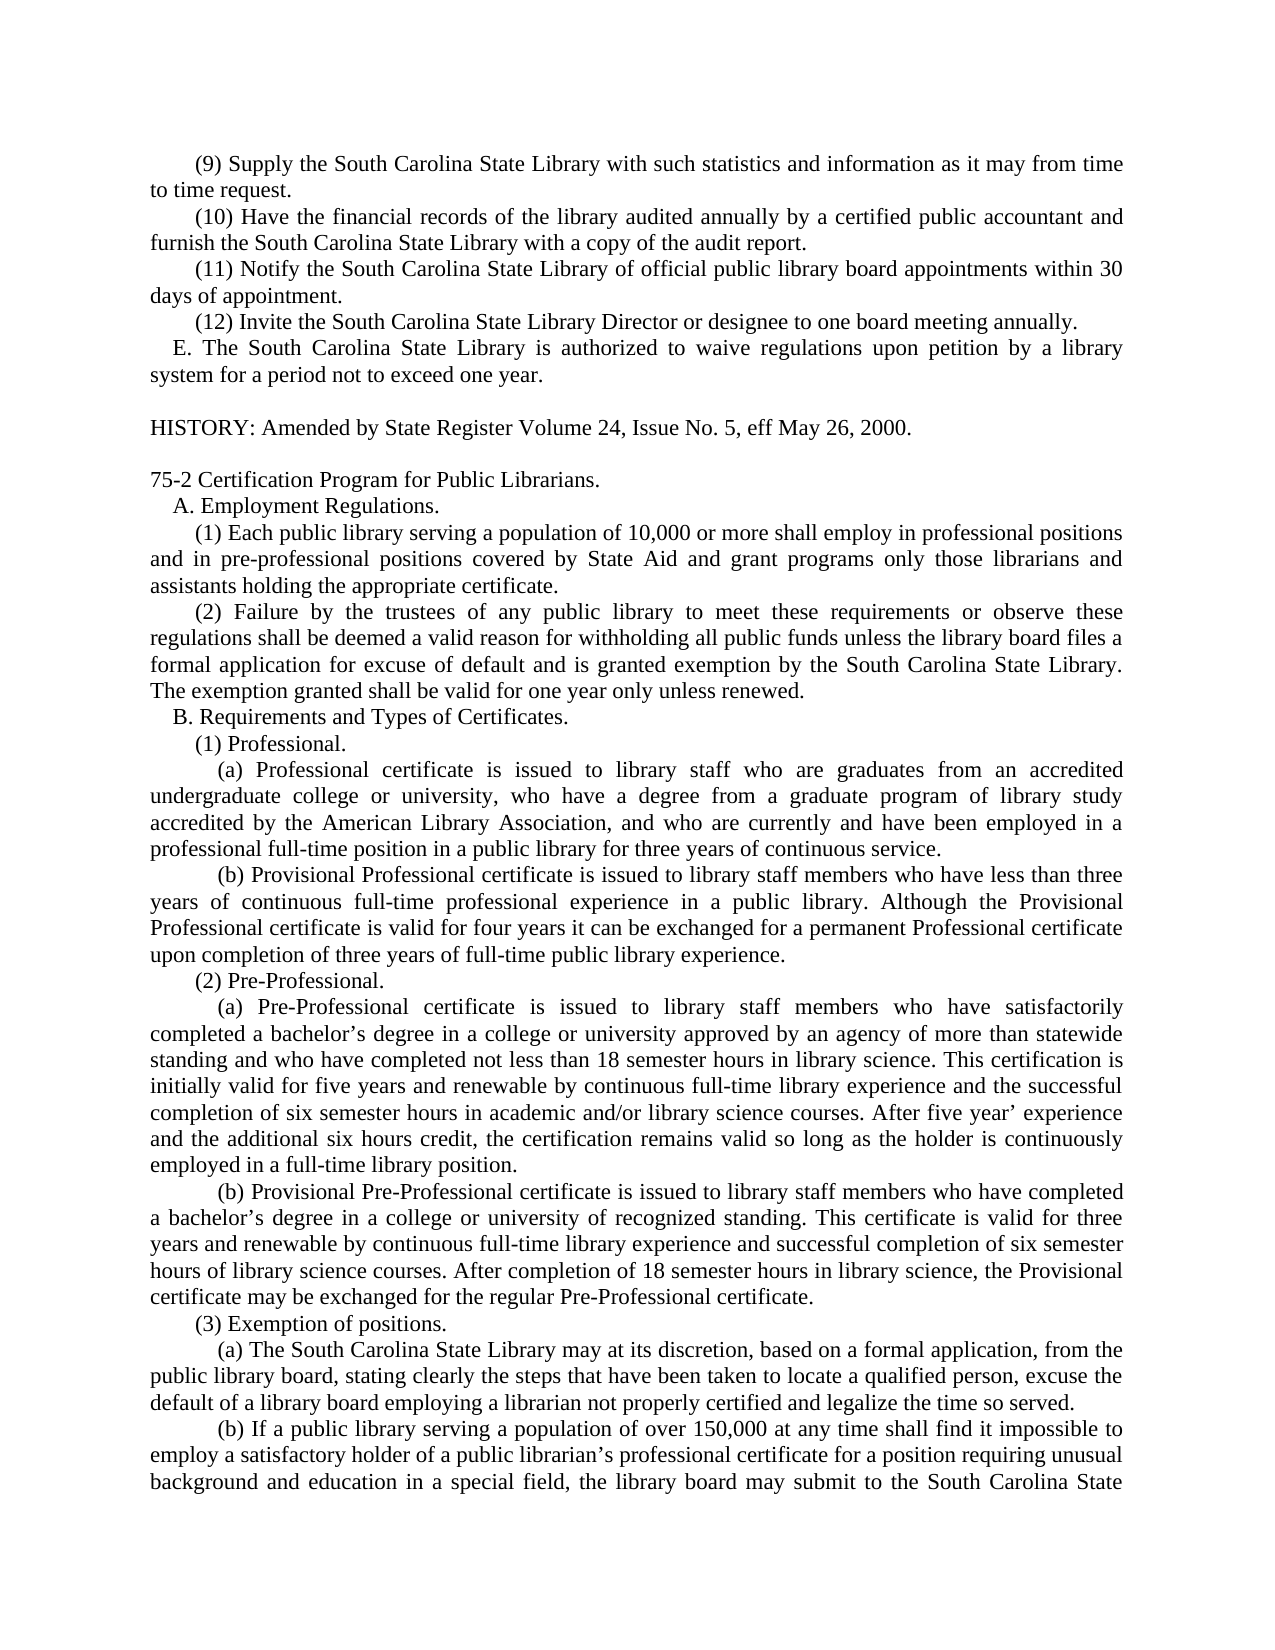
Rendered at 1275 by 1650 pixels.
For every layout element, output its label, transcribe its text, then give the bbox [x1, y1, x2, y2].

text (12) Invite the South Carolina State Library Director or designee to one board meeting annually. [150, 308, 1125, 334]
text (2) Pre-Professional. [150, 967, 1125, 993]
text A. Employment Regulations. [150, 493, 1125, 519]
text (a) Pre-Professional certificate is issued to library staff members who have satisfactorily completed a bachelor’s degree in a college or university approved by an agency of more than statewide standing and who have completed not less than 18 semester hours in library science. This certification is initially valid for five years and renewable by continuous full-time library experience and the successful completion of six semester hours in academic and/or library science courses. After five year’ experience and the additional six hours credit, the certification remains valid so long as the holder is continuously employed in a full-time library position. [150, 993, 1125, 1178]
text (b) Provisional Pre-Professional certificate is issued to library staff members who have completed a bachelor’s degree in a college or university of recognized standing. This certificate is valid for three years and renewable by continuous full-time library experience and successful completion of six semester hours of library science courses. After completion of 18 semester hours in library science, the Provisional certificate may be exchanged for the regular Pre-Professional certificate. [150, 1178, 1125, 1309]
text (3) Exemption of positions. [150, 1309, 1125, 1336]
text (b) Provisional Professional certificate is issued to library staff members who have less than three years of continuous full-time professional experience in a public library. Although the Provisional Professional certificate is valid for four years it can be exchanged for a permanent Professional certificate upon completion of three years of full-time public library experience. [150, 862, 1125, 967]
text (2) Failure by the trustees of any public library to meet these requirements or observe these regulations shall be deemed a valid reason for withholding all public funds unless the library board files a formal application for excuse of default and is granted exemption by the South Carolina State Library. The exemption granted shall be valid for one year only unless renewed. [150, 598, 1125, 703]
text B. Requirements and Types of Certificates. [150, 703, 1125, 730]
text HISTORY: Amended by State Register Volume 24, Issue No. 5, eff May 26, 2000. [150, 413, 1125, 440]
text (a) The South Carolina State Library may at its discretion, based on a formal application, from the public library board, stating clearly the steps that have been taken to locate a qualified person, excuse the default of a library board employing a librarian not properly certified and legalize the time so served. [150, 1336, 1125, 1415]
text (a) Professional certificate is issued to library staff who are graduates from an accredited undergraduate college or university, who have a degree from a graduate program of library study accredited by the American Library Association, and who are currently and have been employed in a professional full-time position in a public library for three years of continuous service. [150, 756, 1125, 862]
text (9) Supply the South Carolina State Library with such statistics and information as it may from time to time request. [150, 150, 1125, 203]
text 75-2 Certification Program for Public Librarians. [150, 466, 1125, 493]
text (1) Each public library serving a population of 10,000 or more shall employ in professional positions and in pre-professional positions covered by State Aid and grant programs only those librarians and assistants holding the appropriate certificate. [150, 519, 1125, 598]
text (11) Notify the South Carolina State Library of official public library board appointments within 30 days of appointment. [150, 255, 1125, 308]
text (1) Professional. [150, 730, 1125, 756]
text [150, 1415, 1125, 1494]
text E. The South Carolina State Library is authorized to waive regulations upon petition by a library system for a period not to exceed one year. [150, 334, 1125, 387]
text (10) Have the financial records of the library audited annually by a certified public accountant and furnish the South Carolina State Library with a copy of the audit report. [150, 203, 1125, 255]
